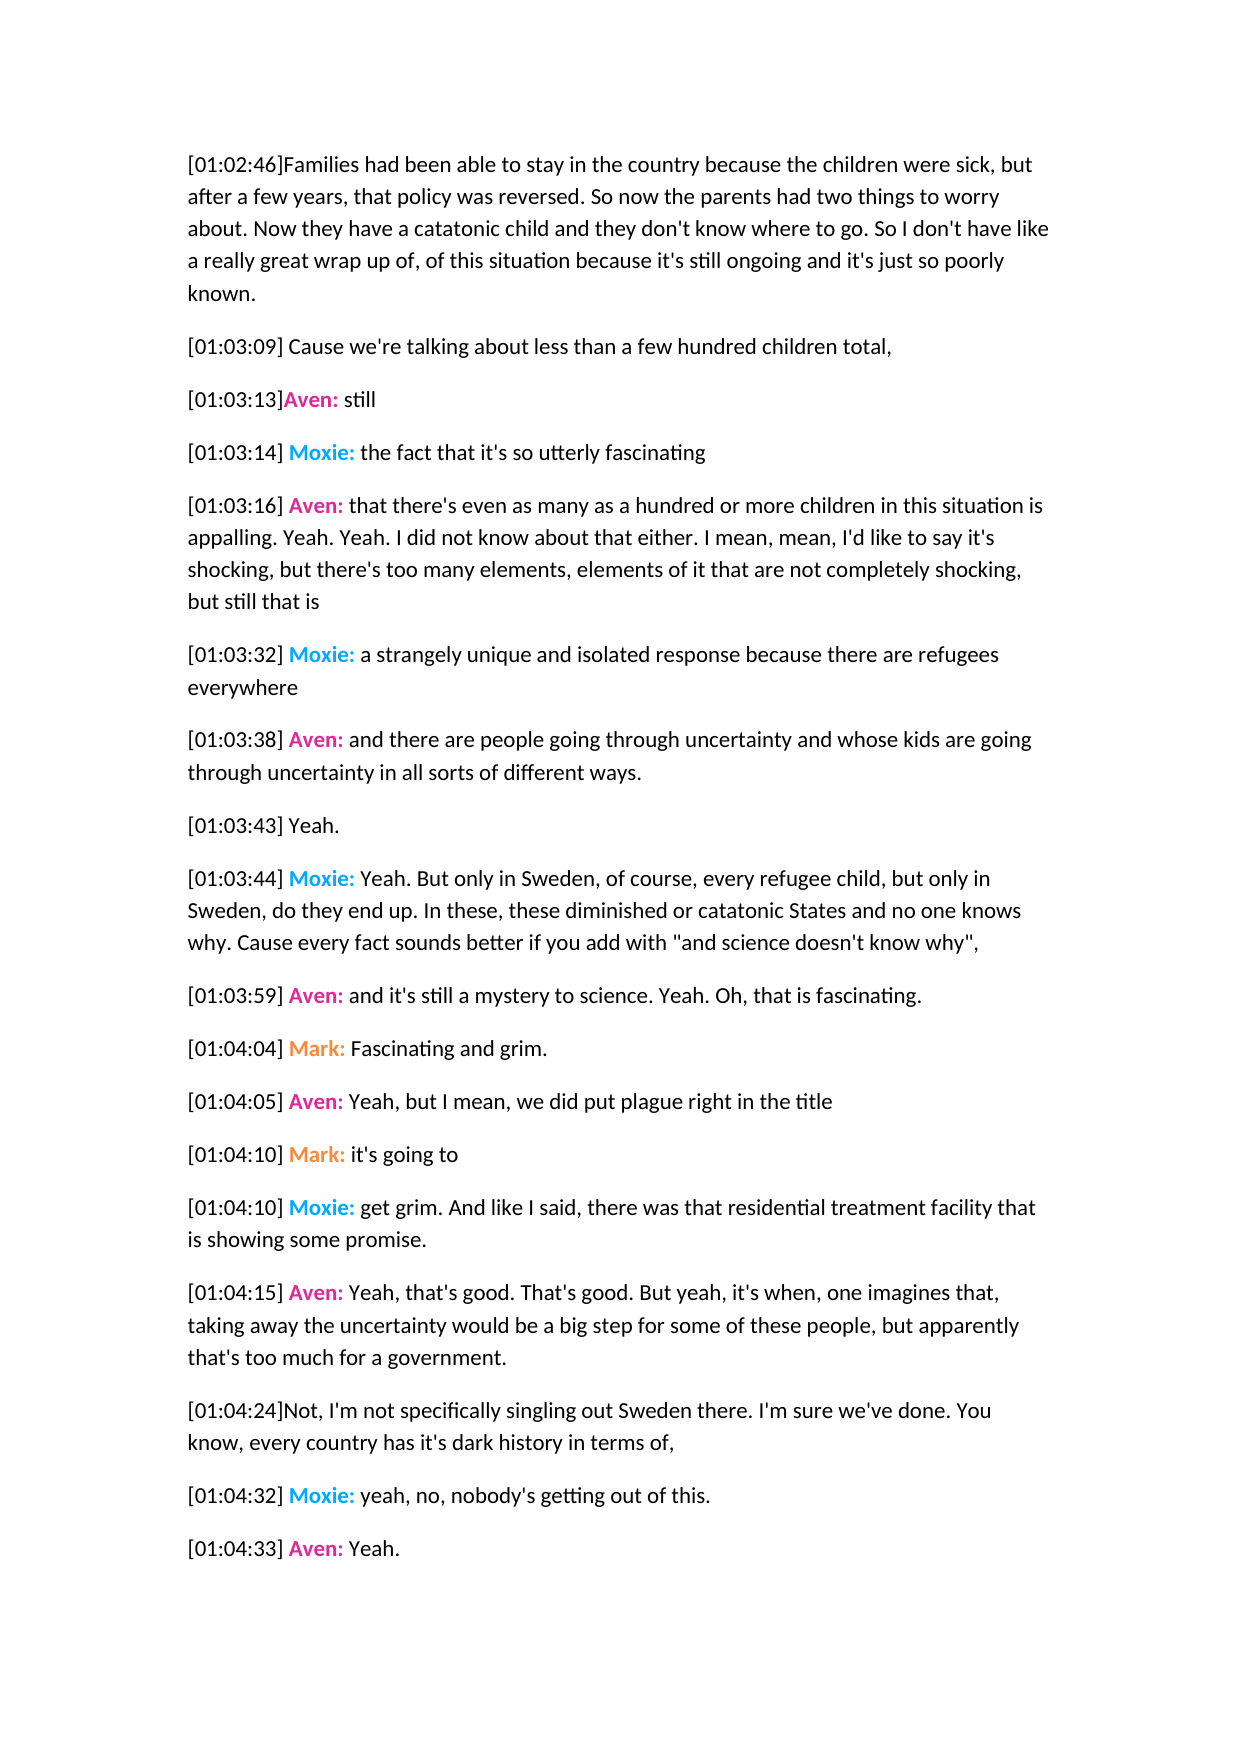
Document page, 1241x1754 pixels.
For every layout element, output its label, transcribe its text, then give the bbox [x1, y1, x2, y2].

text [01:03:59] Aven: and it's still a mystery to science. Yeah. Oh, that is fascinating. [187, 981, 1053, 1009]
text [01:04:24]Not, I'm not specifically singling out Sweden there. I'm sure we've done. You know, every country has it's dark history in terms of, [187, 1396, 1053, 1456]
text [01:04:04] Mark: Fascinating and grim. [187, 1034, 1053, 1062]
text [01:03:13]Aven: still [187, 385, 1053, 413]
text [01:03:32] Moxie: a strangely unique and isolated response because there are refugees everywhere [187, 640, 1053, 701]
text [01:04:33] Aven: Yeah. [187, 1534, 1053, 1562]
text [01:03:43] Yeah. [187, 811, 1053, 839]
text [01:04:15] Aven: Yeah, that's good. That's good. But yeah, it's when, one imagines that, taking away the uncertainty would be a big step for some of these people, but apparently that's too much for a government. [187, 1278, 1053, 1371]
text [01:04:32] Moxie: yeah, no, nobody's getting out of this. [187, 1481, 1053, 1509]
text [01:04:05] Aven: Yeah, but I mean, we did put plague right in the title [187, 1087, 1053, 1115]
text [01:03:44] Moxie: Yeah. But only in Sweden, of course, every refugee child, but only in Sweden, do they end up. In these, these diminished or catatonic States and no one knows why. Cause every fact sounds better if you add with "and science doesn't know why", [187, 864, 1053, 956]
text [01:03:38] Aven: and there are people going through uncertainty and whose kids are going through uncertainty in all sorts of different ways. [187, 726, 1053, 786]
text [01:03:14] Moxie: the fact that it's so utterly fascinating [187, 438, 1053, 466]
text [01:04:10] Moxie: get grim. And like I said, there was that residential treatment facility that is showing some promise. [187, 1193, 1053, 1253]
text [01:04:10] Mark: it's going to [187, 1140, 1053, 1168]
text [01:03:09] Cause we're talking about less than a few hundred children total, [187, 332, 1053, 360]
text [01:02:46]Families had been able to stay in the country because the children were sick, but after a few years, that policy was reversed. So now the parents had two things to worry about. Now they have a catatonic child and they don't know where to go. So I don't have like a really great wrap up of, of this situation because it's still ongoing and it's just so poorly known. [187, 150, 1053, 307]
text [01:03:16] Aven: that there's even as many as a hundred or more children in this situation is appalling. Yeah. Yeah. I did not know about that either. I mean, mean, I'd like to say it's shocking, but there's too many elements, elements of it that are not completely shocking, but still that is [187, 491, 1053, 615]
